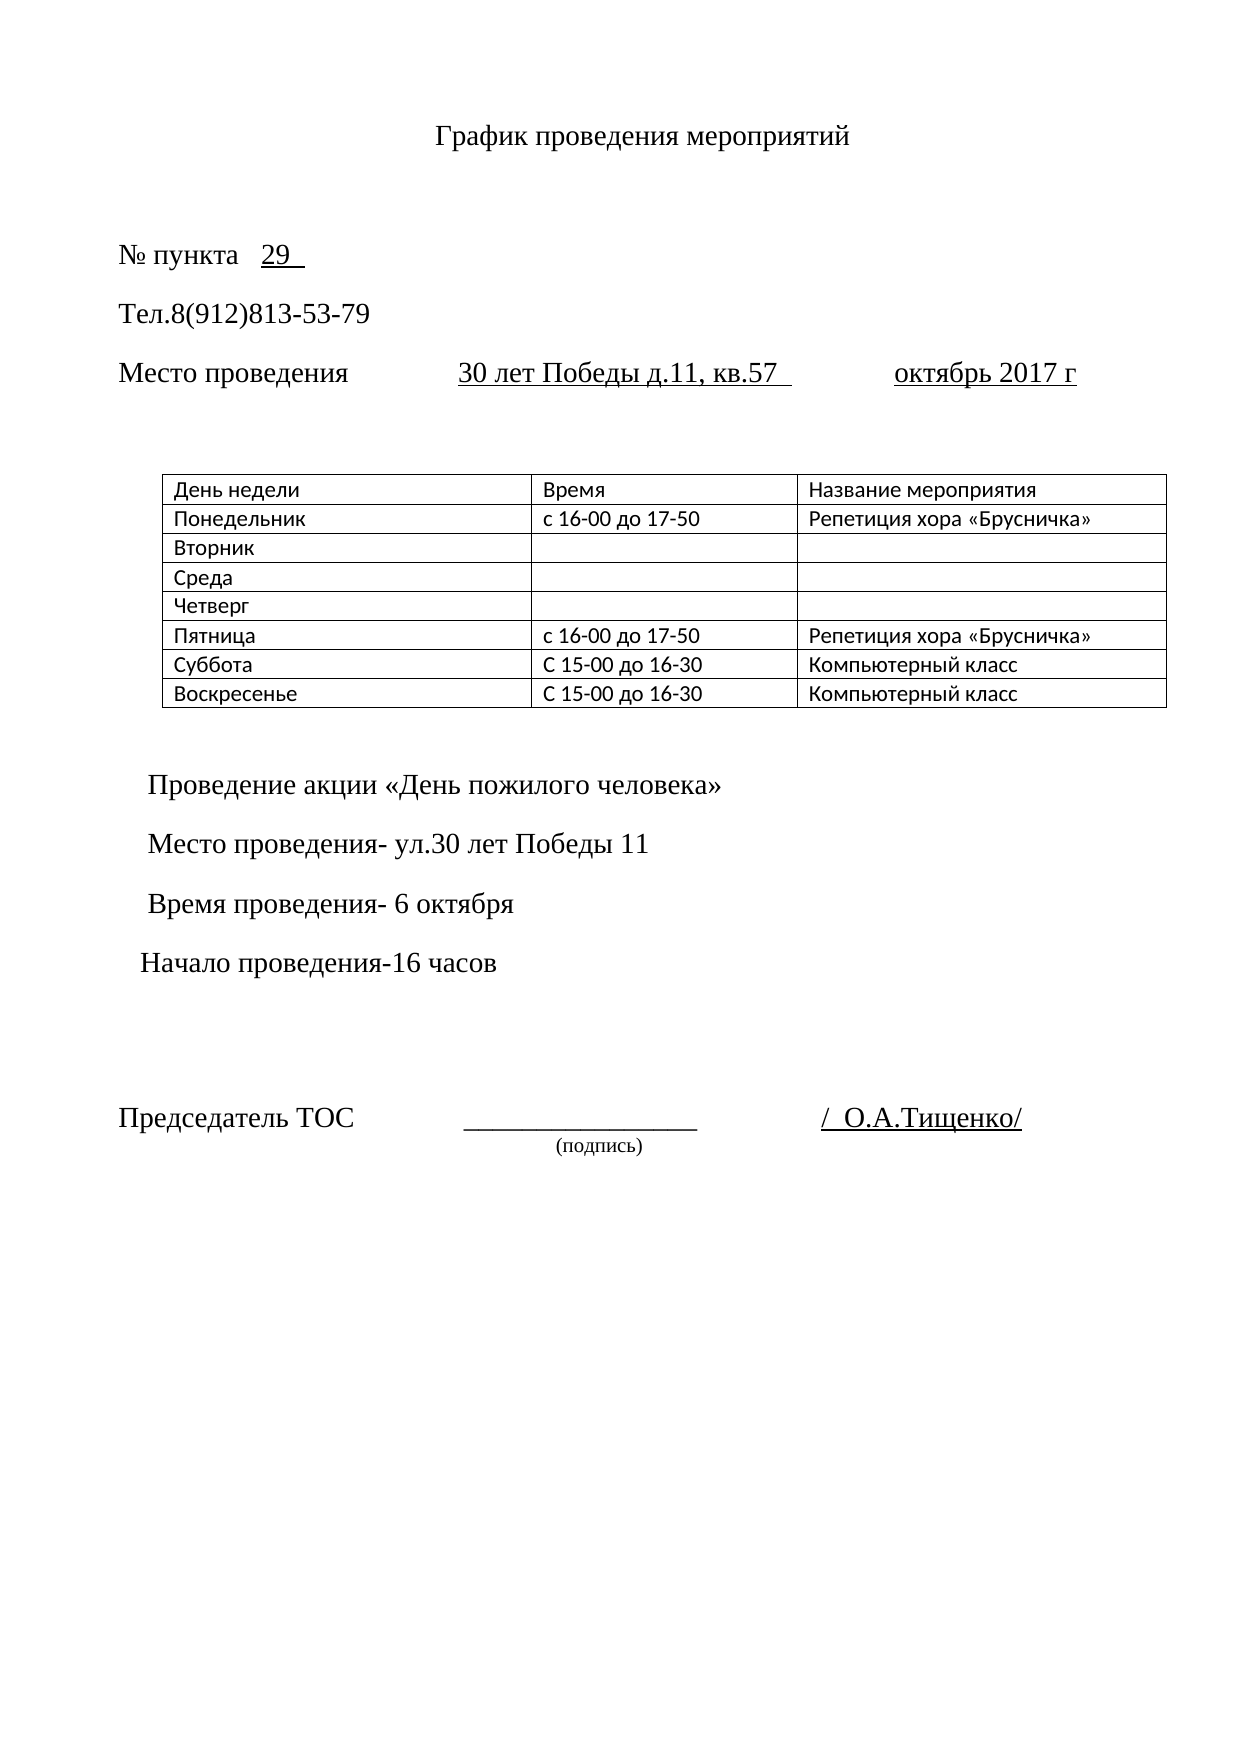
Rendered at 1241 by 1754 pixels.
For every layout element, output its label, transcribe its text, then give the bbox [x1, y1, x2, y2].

text № пункта 29 [118, 237, 1167, 270]
text Место проведения- ул.30 лет Победы 11 [118, 827, 1167, 860]
table_cell Компьютерный класс [798, 679, 1166, 707]
table_cell [798, 534, 1166, 562]
text Проведение акции «День пожилого человека» [118, 767, 1167, 801]
table_cell Понедельник [163, 505, 531, 532]
text Тел.8(912)813-53-79 [118, 296, 1167, 330]
table_cell Среда [163, 563, 531, 591]
table_cell [798, 592, 1166, 620]
table_cell с 16-00 до 17-50 [532, 621, 797, 649]
table_header Время [532, 475, 797, 503]
text Председатель ТОС ________________ / О.А.Тищенко/ [118, 1100, 1167, 1133]
table_cell Компьютерный класс [798, 650, 1166, 678]
table_cell Репетиция хора «Брусничка» [798, 621, 1166, 649]
table_cell Суббота [163, 650, 531, 678]
table_cell [532, 592, 797, 620]
table_header День недели [163, 475, 531, 503]
table_cell Воскресенье [163, 679, 531, 707]
table_cell Пятница [163, 621, 531, 649]
text Место проведения 30 лет Победы д.11, кв.57 октябрь 2017 г [118, 356, 1167, 389]
table_cell [532, 534, 797, 562]
text Время проведения- 6 октября [118, 886, 1167, 919]
table_cell [532, 563, 797, 591]
text Начало проведения-16 часов [118, 945, 1167, 979]
table_cell [798, 563, 1166, 591]
text (подпись) [118, 1133, 1167, 1157]
table_cell Вторник [163, 534, 531, 562]
table_cell С 15-00 до 16-30 [532, 679, 797, 707]
table_cell с 16-00 до 17-50 [532, 505, 797, 532]
text График проведения мероприятий [118, 118, 1167, 152]
table_cell Репетиция хора «Брусничка» [798, 505, 1166, 532]
table_cell Четверг [163, 592, 531, 620]
table_header Название мероприятия [798, 475, 1166, 503]
table_cell С 15-00 до 16-30 [532, 650, 797, 678]
